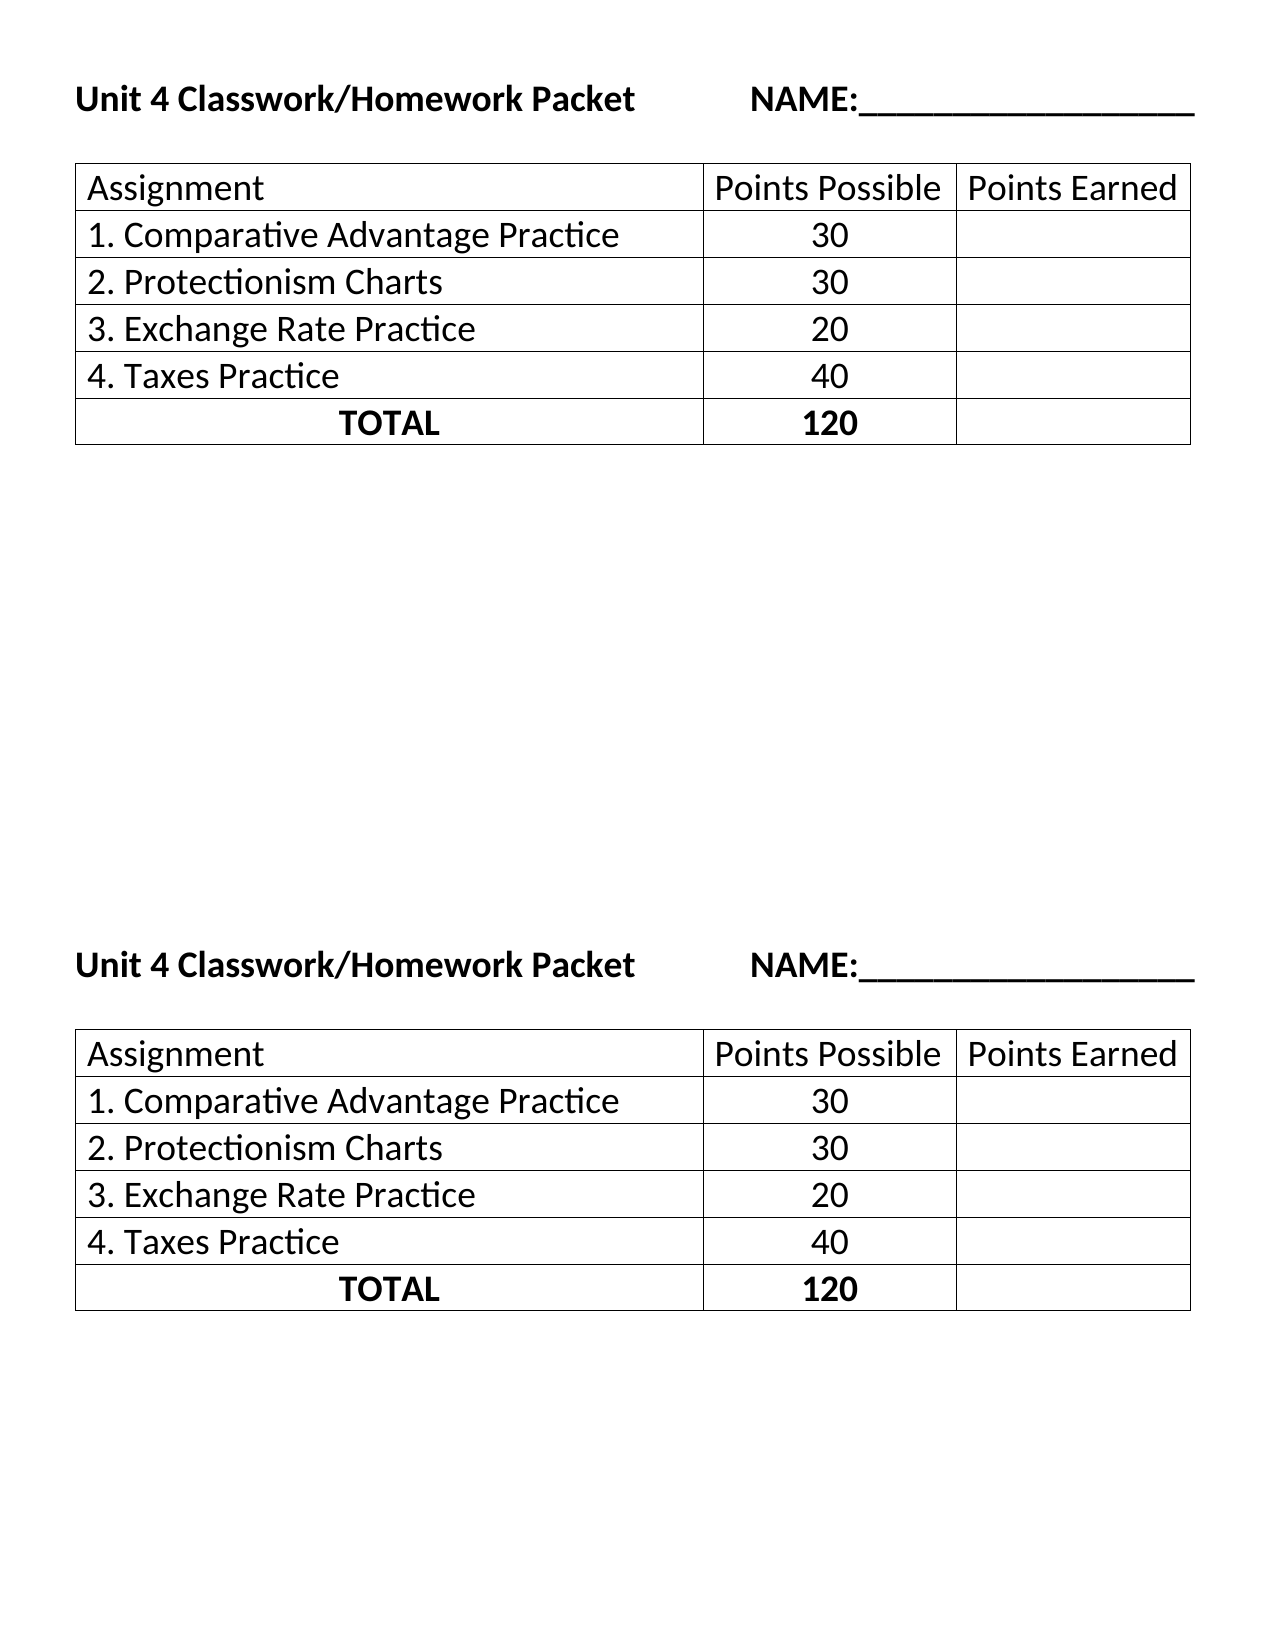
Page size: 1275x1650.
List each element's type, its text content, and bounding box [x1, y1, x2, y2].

table_cell 2. Protectionism Charts [76, 258, 703, 304]
table_cell 120 [704, 399, 956, 444]
table_cell [957, 1124, 1190, 1170]
table_cell [957, 1077, 1190, 1123]
table_cell [957, 1171, 1190, 1217]
table_cell [957, 1218, 1190, 1263]
table_header Points Possible [704, 1030, 956, 1076]
table_cell 120 [704, 1265, 956, 1310]
table_cell TOTAL [76, 1265, 703, 1310]
table_cell 30 [704, 211, 956, 257]
table_cell 1. Comparative Advantage Practice [76, 211, 703, 257]
text Unit 4 Classwork/Homework Packet NAME:__________________ [75, 941, 1200, 987]
table_header Points Earned [957, 1030, 1190, 1076]
table_cell 30 [704, 1077, 956, 1123]
table_header Points Possible [704, 164, 956, 210]
table_cell [957, 258, 1190, 304]
table_cell 30 [704, 258, 956, 304]
table_header Assignment [76, 164, 703, 210]
table_cell 20 [704, 305, 956, 351]
table_cell 2. Protectionism Charts [76, 1124, 703, 1170]
table_cell 40 [704, 352, 956, 397]
table_cell 20 [704, 1171, 956, 1217]
table_header Points Earned [957, 164, 1190, 210]
table_cell [957, 399, 1190, 444]
table_cell TOTAL [76, 399, 703, 444]
table_cell [957, 352, 1190, 397]
table_cell 1. Comparative Advantage Practice [76, 1077, 703, 1123]
table_cell 3. Exchange Rate Practice [76, 1171, 703, 1217]
table_cell [957, 305, 1190, 351]
text Unit 4 Classwork/Homework Packet NAME:__________________ [75, 75, 1200, 121]
table_cell 4. Taxes Practice [76, 1218, 703, 1263]
table_cell 4. Taxes Practice [76, 352, 703, 397]
table_header Assignment [76, 1030, 703, 1076]
table_cell 30 [704, 1124, 956, 1170]
table_cell [957, 211, 1190, 257]
table_cell 40 [704, 1218, 956, 1263]
table_cell 3. Exchange Rate Practice [76, 305, 703, 351]
table_cell [957, 1265, 1190, 1310]
